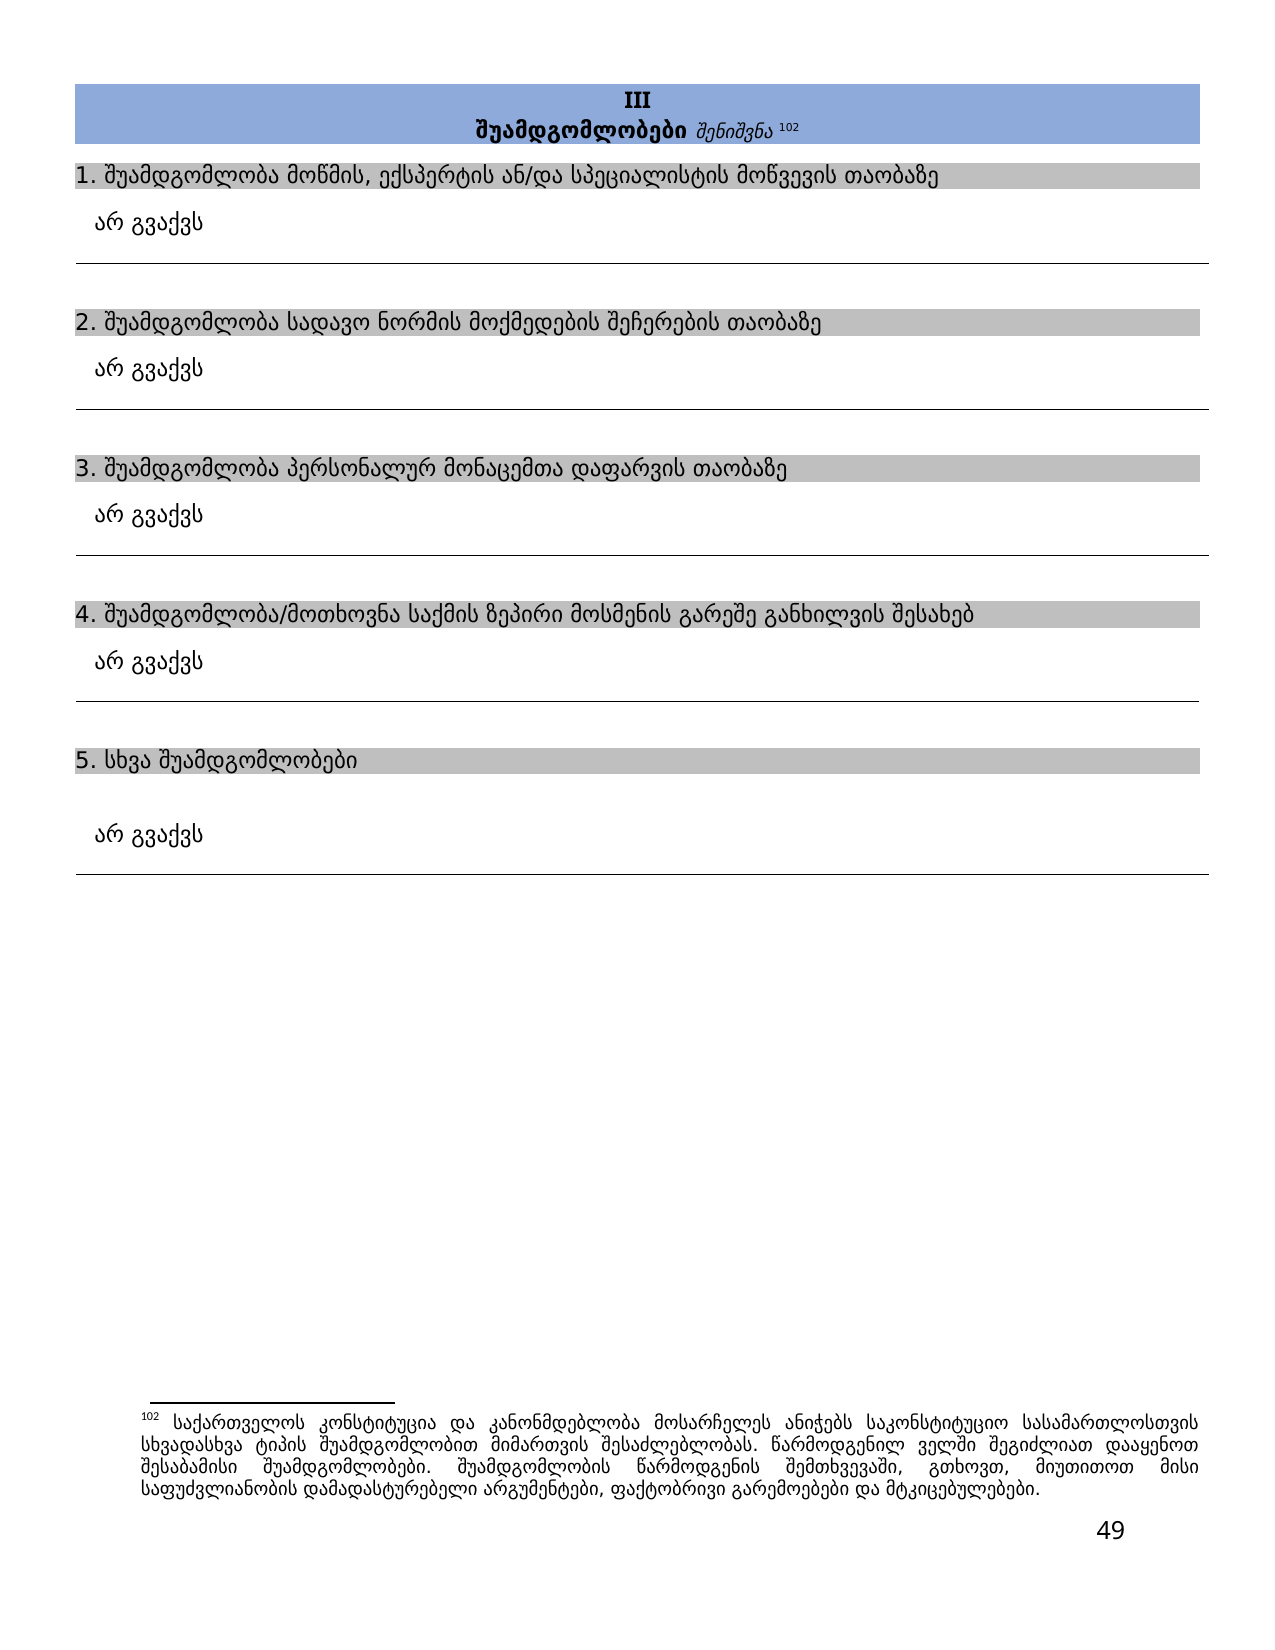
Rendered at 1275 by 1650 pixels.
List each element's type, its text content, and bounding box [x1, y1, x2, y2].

text 3. შუამდგომლობა პერსონალურ მონაცემთა დაფარვის თაობაზე [75, 455, 1200, 482]
table_header არ გვაქვს [76, 355, 1209, 409]
text III შუამდგომლობები შენიშვნა [75, 84, 1200, 144]
text 1. შუამდგომლობა მოწმის, ექსპერტის ან/და სპეციალისტის მოწვევის თაობაზე [75, 163, 1200, 189]
text 4. შუამდგომლობა/მოთხოვნა საქმის ზეპირი მოსმენის გარეშე განხილვის შესახებ [75, 601, 1200, 628]
text 2. შუამდგომლობა სადავო ნორმის მოქმედების შეჩერების თაობაზე [75, 309, 1200, 336]
table_header არ გვაქვს [76, 209, 1209, 262]
table_header არ გვაქვს [76, 502, 1209, 555]
table_header არ გვაქვს [76, 794, 1209, 874]
table_header არ გვაქვს [76, 648, 1199, 701]
text 5. სხვა შუამდგომლობები [75, 748, 1200, 774]
